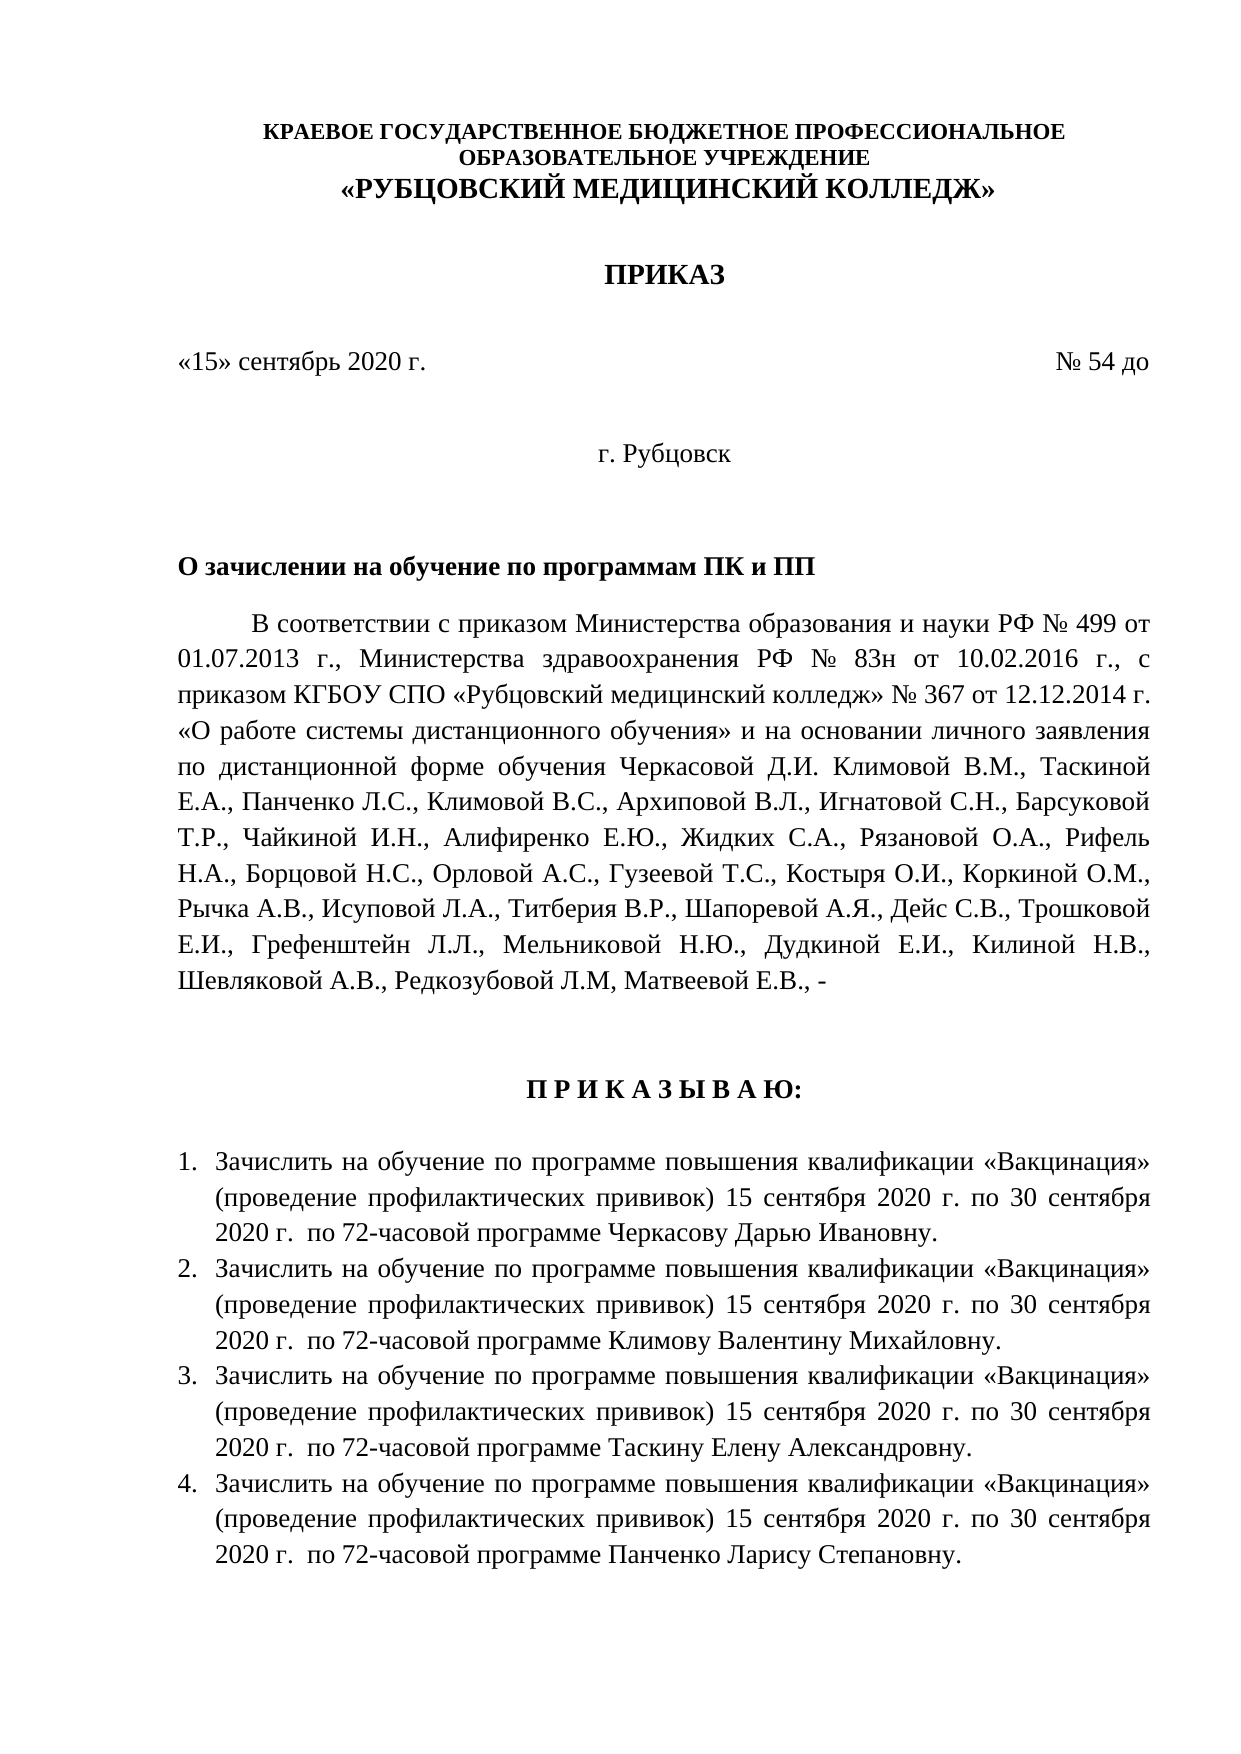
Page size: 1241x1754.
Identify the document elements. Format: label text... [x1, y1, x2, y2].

text П Р И К А З Ы В А Ю: [177, 1074, 1152, 1105]
text «РУБЦОВСКИЙ МЕДИЦИНСКИЙ КОЛЛЕДЖ» [177, 171, 1152, 204]
text О зачислении на обучение по программам ПК и ПП [177, 550, 1152, 581]
list Зачислить на обучение по программе повышения квалификации «Вакцинация» (проведение профилактических прививок) 15 сентября 2020 г. по 30 сентября 2020 г. по 72-часовой программе Черкасову Дарью Ивановну. [177, 1145, 1152, 1248]
subtitle ПРИКАЗ [177, 257, 1152, 291]
list Зачислить на обучение по программе повышения квалификации «Вакцинация» (проведение профилактических прививок) 15 сентября 2020 г. по 30 сентября 2020 г. по 72-часовой программе Панченко Ларису Степановну. [177, 1467, 1152, 1569]
text В соответствии с приказом Министерства образования и науки РФ № 499 от 01.07.2013 г., Министерства здравоохранения РФ № 83н от 10.02.2016 г., с приказом КГБОУ СПО «Рубцовский медицинский колледж» № 367 от 12.12.2014 г. «О работе системы дистанционного обучения» и на основании личного заявления по дистанционной форме обучения Черкасовой Д.И. Климовой В.М., Таскиной Е.А., Панченко Л.С., Климовой В.С., Архиповой В.Л., Игнатовой С.Н., Барсуковой Т.Р., Чайкиной И.Н., Алифиренко Е.Ю., Жидких С.А., Рязановой О.А., Рифель Н.А., Борцовой Н.С., Орловой А.С., Гузеевой Т.С., Костыря О.И., Коркиной О.М., Рычка А.В., Исуповой Л.А., Титберия В.Р., Шапоревой А.Я., Дейс С.В., Трошковой Е.И., Грефенштейн Л.Л., Мельниковой Н.Ю., Дудкиной Е.И., Килиной Н.В., Шевляковой А.В., Редкозубовой Л.М, Матвеевой Е.В., - [177, 607, 1152, 995]
text КРАЕВОЕ ГОСУДАРСТВЕННОЕ БЮДЖЕТНОЕ ПРОФЕССИОНАЛЬНОЕ ОБРАЗОВАТЕЛЬНОЕ УЧРЕЖДЕНИЕ [177, 118, 1152, 171]
list Зачислить на обучение по программе повышения квалификации «Вакцинация» (проведение профилактических прививок) 15 сентября 2020 г. по 30 сентября 2020 г. по 72-часовой программе Таскину Елену Александровну. [177, 1359, 1152, 1462]
list Зачислить на обучение по программе повышения квалификации «Вакцинация» (проведение профилактических прививок) 15 сентября 2020 г. по 30 сентября 2020 г. по 72-часовой программе Климову Валентину Михайловну. [177, 1252, 1152, 1355]
text г. Рубцовск [177, 437, 1152, 468]
text «15» сентябрь 2020 г. № 54 до [177, 345, 1152, 412]
